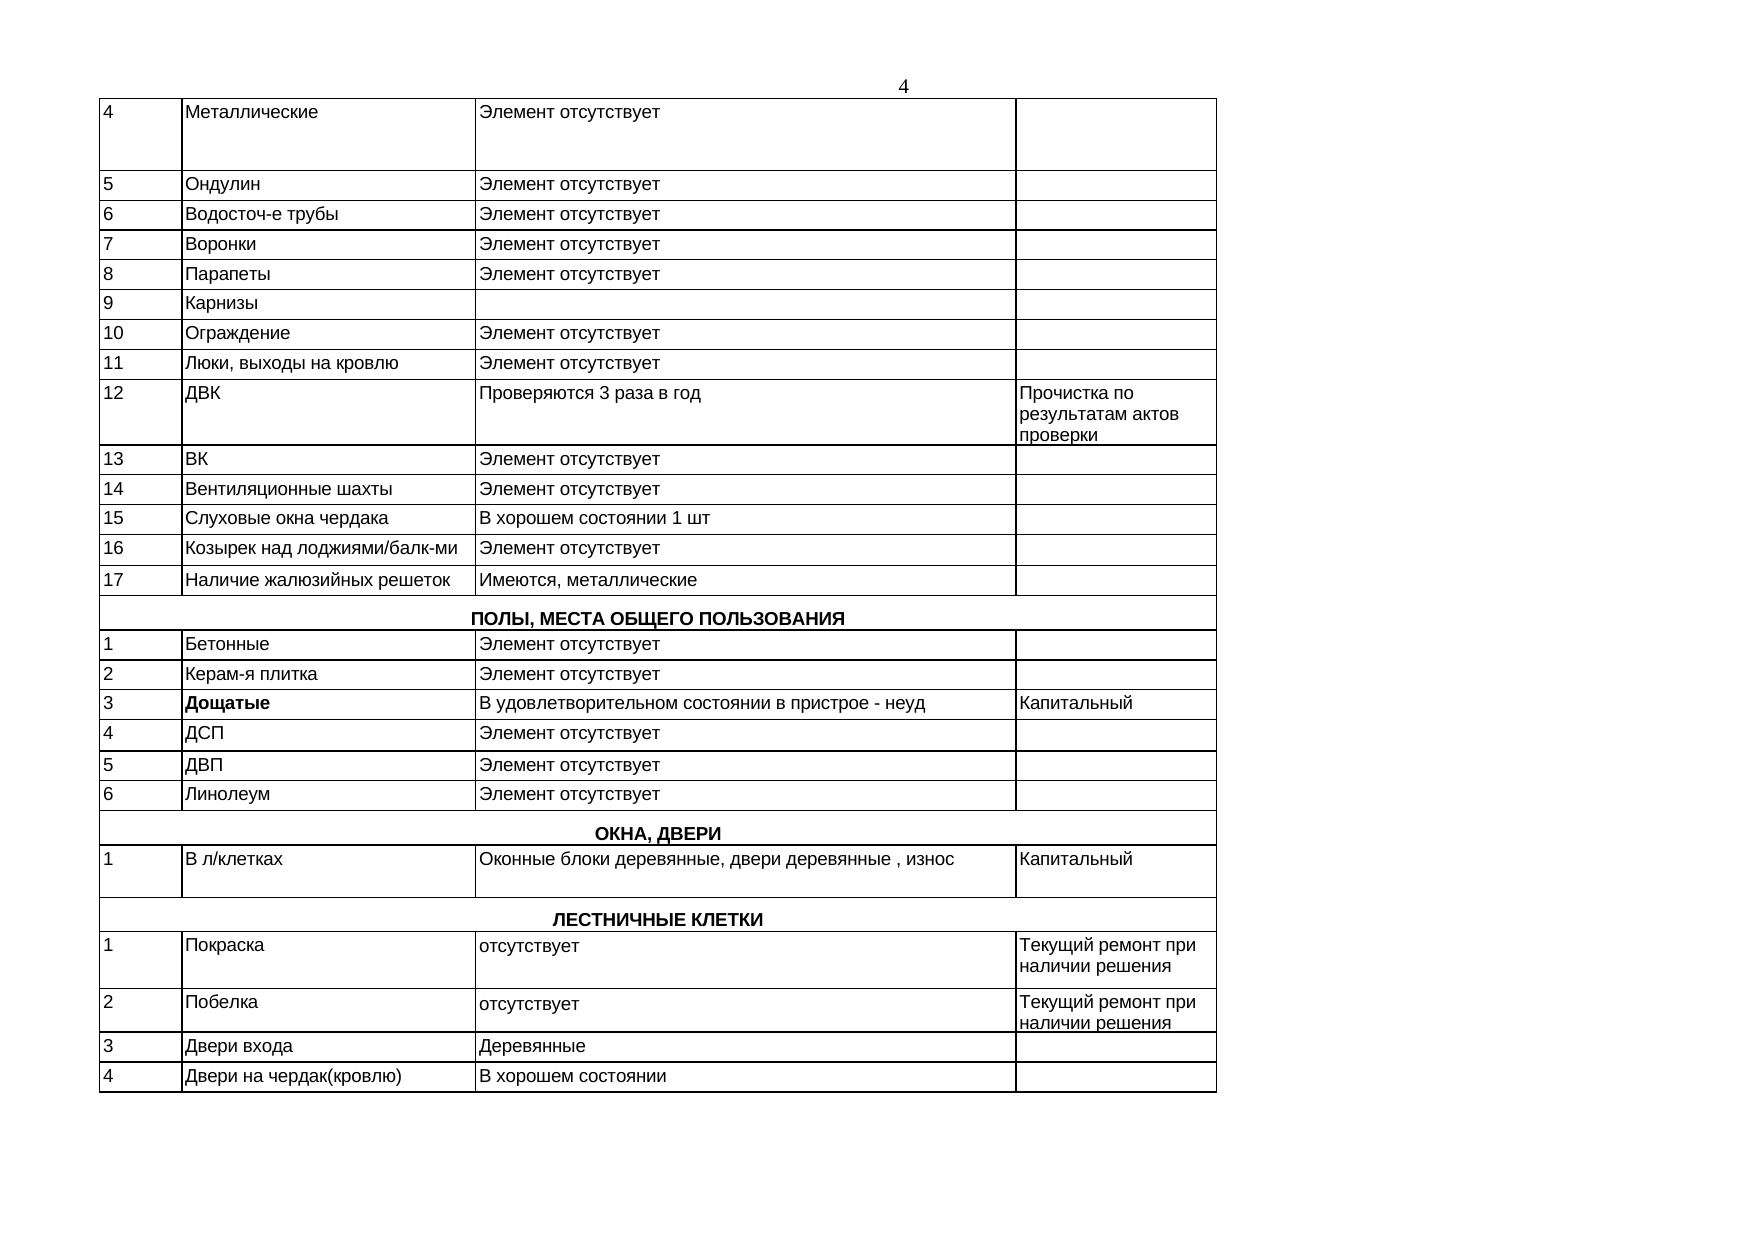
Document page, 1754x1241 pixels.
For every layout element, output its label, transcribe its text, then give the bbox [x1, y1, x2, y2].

table_cell отсутствует [476, 932, 1015, 988]
table_cell Элемент отсутствует [476, 475, 1015, 504]
table_cell Текущий ремонт при наличии решения [1017, 989, 1216, 1031]
table_cell Элемент отсутствует [476, 535, 1015, 565]
table_cell ДВП [183, 752, 475, 780]
table_cell Карнизы [183, 290, 475, 319]
table_cell [1017, 505, 1216, 534]
table_cell Элемент отсутствует [476, 201, 1015, 229]
table_cell Двери входа [183, 1033, 475, 1061]
table_cell [1017, 320, 1216, 349]
table_cell 2 [100, 661, 181, 689]
table_cell В удовлетворительном состоянии в пристрое - неуд [476, 690, 1015, 719]
table_cell 3 [100, 1033, 181, 1061]
table_cell 14 [100, 475, 181, 504]
table_cell В л/клетках [183, 846, 475, 897]
table_cell 8 [100, 260, 181, 289]
table_cell Водосточ-е трубы [183, 201, 475, 229]
table_cell Люки, выходы на кровлю [183, 350, 475, 378]
table_cell Покраска [183, 932, 475, 988]
table_cell Металлические [183, 99, 475, 169]
table_cell [1017, 1063, 1216, 1091]
table_cell Капитальный [1017, 846, 1216, 897]
table_cell Деревянные [476, 1033, 1015, 1061]
table_cell Бетонные [183, 631, 475, 659]
table_cell Прочистка по результатам актов проверки [1017, 380, 1216, 444]
table_cell Двери на чердак(кровлю) [183, 1063, 475, 1091]
table_cell ЛЕСТНИЧНЫЕ КЛЕТКИ [100, 898, 1216, 931]
table_cell Элемент отсутствует [476, 99, 1015, 169]
table_cell ДСП [183, 720, 475, 750]
table_cell ПОЛЫ, МЕСТА ОБЩЕГО ПОЛЬЗОВАНИЯ [100, 596, 1216, 629]
table_cell [1017, 260, 1216, 289]
table_cell В хорошем состоянии [476, 1063, 1015, 1091]
table_cell 4 [100, 1063, 181, 1091]
table_cell Побелка [183, 989, 475, 1031]
table_cell Элемент отсутствует [476, 661, 1015, 689]
table_cell Элемент отсутствует [476, 231, 1015, 259]
table_cell 2 [100, 989, 181, 1031]
table_cell [1017, 720, 1216, 750]
table_cell 3 [100, 690, 181, 719]
table_cell 6 [100, 201, 181, 229]
table_cell Элемент отсутствует [476, 781, 1015, 810]
table_cell отсутствует [476, 989, 1015, 1031]
table_cell Элемент отсутствует [476, 752, 1015, 780]
table_cell 1 [100, 932, 181, 988]
table_cell Козырек над лоджиями/балк-ми [183, 535, 475, 565]
table_cell Элемент отсутствует [476, 350, 1015, 378]
table_cell 5 [100, 171, 181, 199]
table_cell [1017, 631, 1216, 659]
table_cell 1 [100, 631, 181, 659]
table_cell [1017, 781, 1216, 810]
table_cell Дощатые [183, 690, 475, 719]
table_cell 13 [100, 446, 181, 474]
table_cell [1017, 171, 1216, 199]
table_cell Элемент отсутствует [476, 446, 1015, 474]
table_cell Оконные блоки деревянные, двери деревянные , износ [476, 846, 1015, 897]
table_cell 10 [100, 320, 181, 349]
table_cell Элемент отсутствует [476, 720, 1015, 750]
table_cell 4 [100, 99, 181, 169]
table_cell ОКНА, ДВЕРИ [100, 811, 1216, 844]
table_cell Керам-я плитка [183, 661, 475, 689]
table_cell [1017, 535, 1216, 565]
table_cell Ограждение [183, 320, 475, 349]
table_cell ДВК [183, 380, 475, 444]
table_cell [1017, 661, 1216, 689]
table_cell Слуховые окна чердака [183, 505, 475, 534]
table_cell Имеются, металлические [476, 566, 1015, 595]
table_cell 1 [100, 846, 181, 897]
table_cell Вентиляционные шахты [183, 475, 475, 504]
table_cell [1017, 446, 1216, 474]
table_cell [1017, 566, 1216, 595]
table_cell Наличие жалюзийных решеток [183, 566, 475, 595]
table_cell 11 [100, 350, 181, 378]
table_cell [1017, 231, 1216, 259]
table_cell 17 [100, 566, 181, 595]
table_cell Проверяются 3 раза в год [476, 380, 1015, 444]
table_cell [1017, 475, 1216, 504]
table_cell 9 [100, 290, 181, 319]
table_cell 6 [100, 781, 181, 810]
table_cell [476, 290, 1015, 319]
table_cell 7 [100, 231, 181, 259]
table_cell 12 [100, 380, 181, 444]
table_cell Элемент отсутствует [476, 320, 1015, 349]
table_cell Капитальный [1017, 690, 1216, 719]
table_cell Ондулин [183, 171, 475, 199]
table_cell Текущий ремонт при наличии решения [1017, 932, 1216, 988]
table_cell В хорошем состоянии 1 шт [476, 505, 1015, 534]
table_cell 4 [100, 720, 181, 750]
table_cell Воронки [183, 231, 475, 259]
table_cell [1017, 201, 1216, 229]
table_cell 15 [100, 505, 181, 534]
table_cell 5 [100, 752, 181, 780]
table_cell [1017, 350, 1216, 378]
table_cell ВК [183, 446, 475, 474]
table_cell 16 [100, 535, 181, 565]
table_cell Парапеты [183, 260, 475, 289]
table_cell Линолеум [183, 781, 475, 810]
table_cell [1017, 1033, 1216, 1061]
table_cell [1017, 290, 1216, 319]
table_cell [1017, 752, 1216, 780]
table_cell Элемент отсутствует [476, 171, 1015, 199]
table_cell Элемент отсутствует [476, 260, 1015, 289]
table_cell Элемент отсутствует [476, 631, 1015, 659]
table_cell [1017, 99, 1216, 169]
